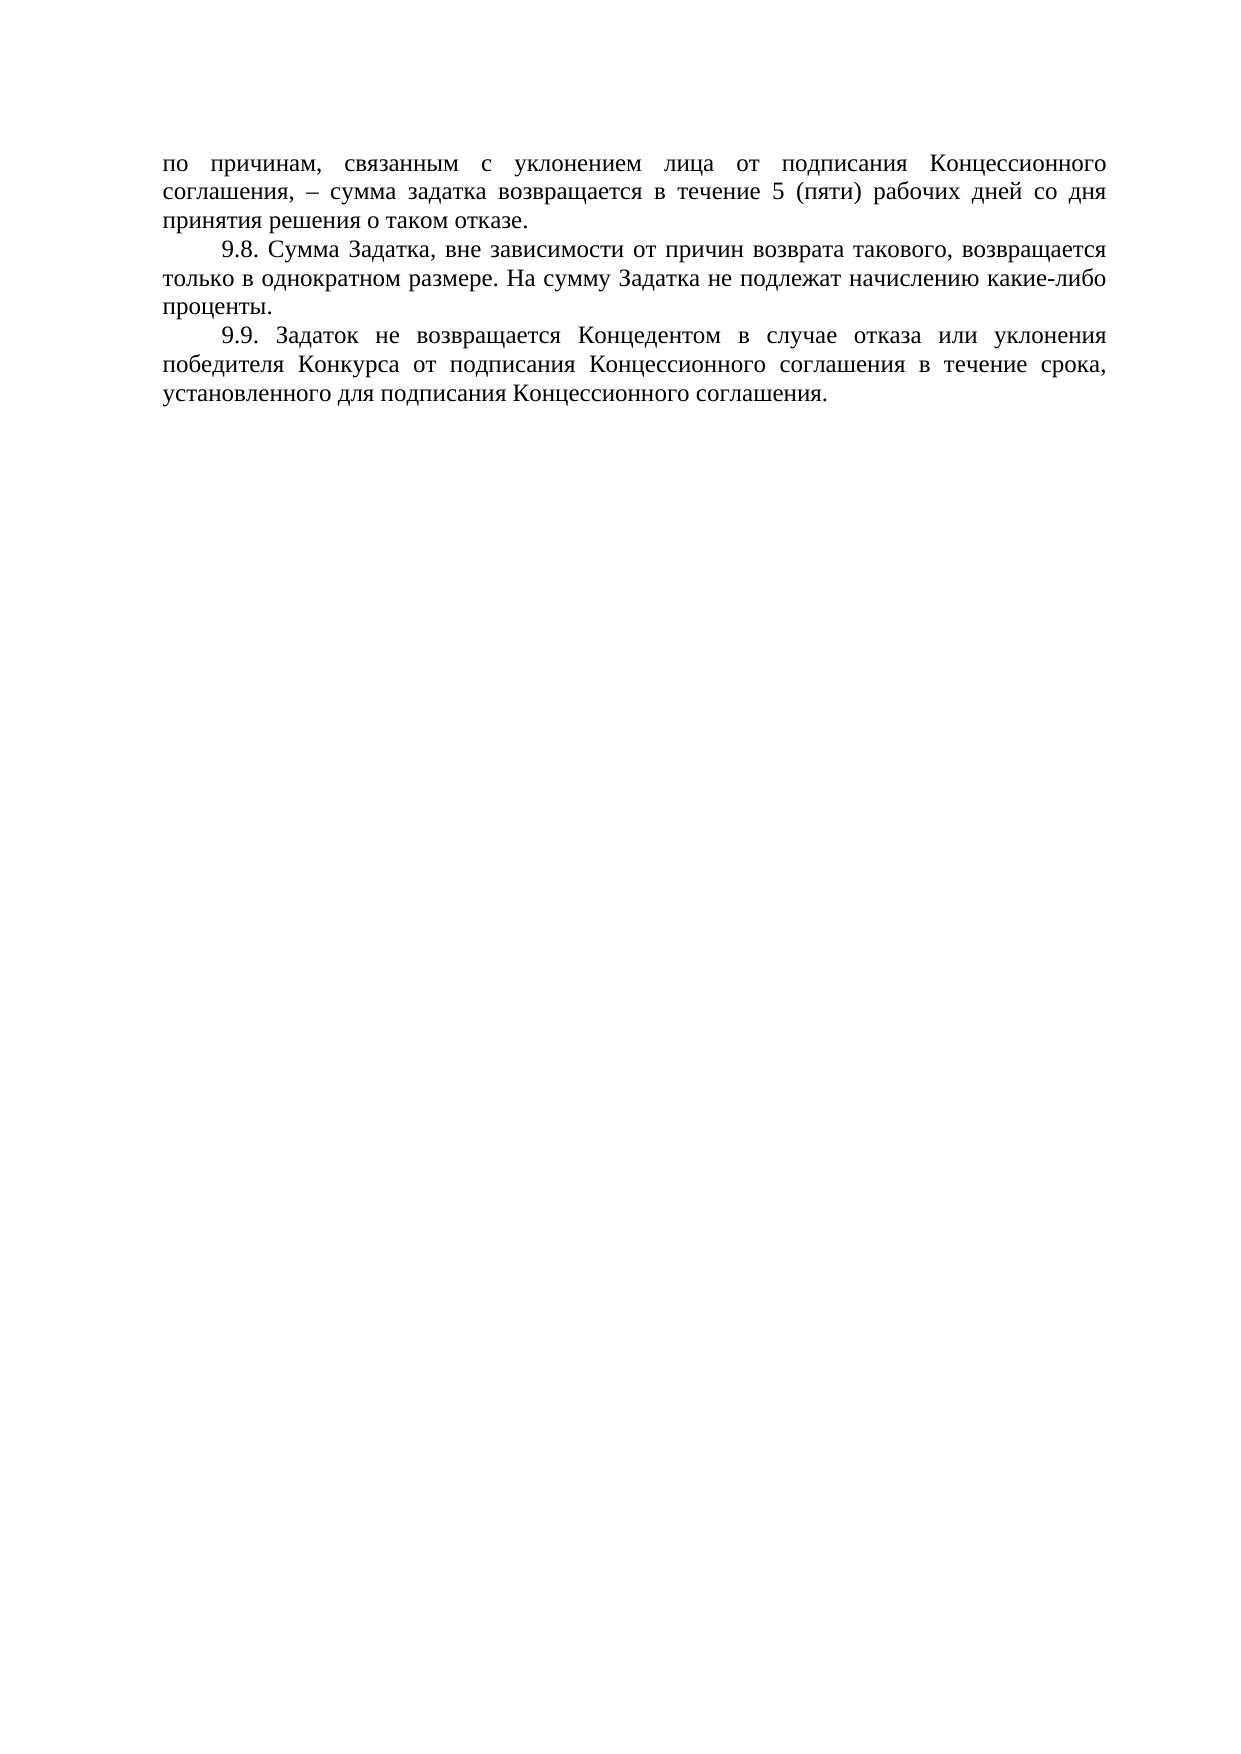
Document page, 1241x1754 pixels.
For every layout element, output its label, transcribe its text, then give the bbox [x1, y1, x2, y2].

subtitle 9.8. Сумма Задатка, вне зависимости от причин возврата такового, возвращается только в однократном размере. На сумму Задатка не подлежат начислению какие-либо проценты. [162, 234, 1107, 320]
subtitle 9.9. Задаток не возвращается Концедентом в случае отказа или уклонения победителя Конкурса от подписания Концессионного соглашения в течение срока, установленного для подписания Концессионного соглашения. [162, 320, 1107, 406]
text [162, 148, 1107, 234]
